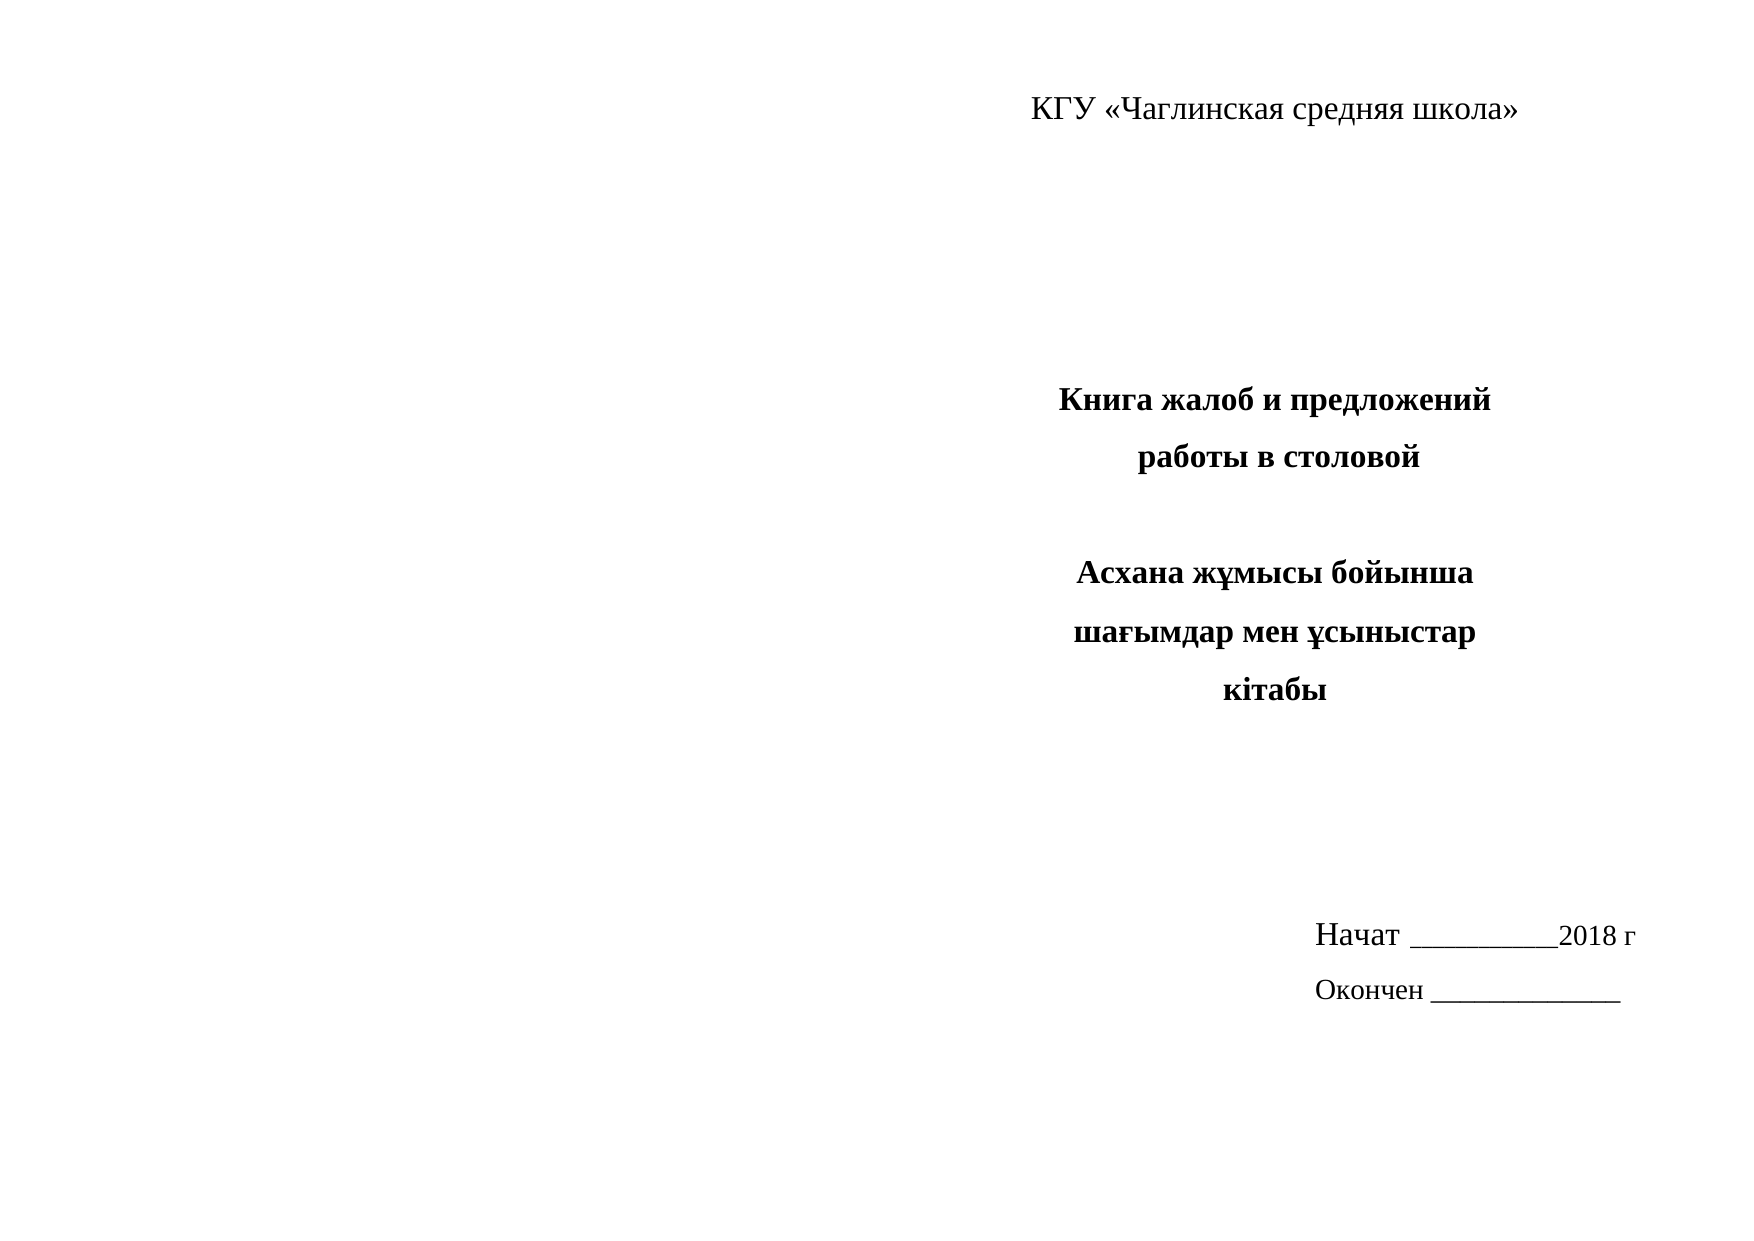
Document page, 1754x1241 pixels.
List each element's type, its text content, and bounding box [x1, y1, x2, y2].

text работы в столовой [914, 437, 1636, 475]
text шағымдар мен ұсыныстар [914, 611, 1636, 649]
text кітабы [914, 669, 1636, 707]
text КГУ «Чаглинская средняя школа» [914, 89, 1636, 127]
text Окончен _____________ [914, 972, 1636, 1006]
text Начат _____________2018 г [914, 914, 1636, 953]
text Книга жалоб и предложений [914, 379, 1636, 417]
text Асхана жұмысы бойынша [914, 553, 1636, 591]
